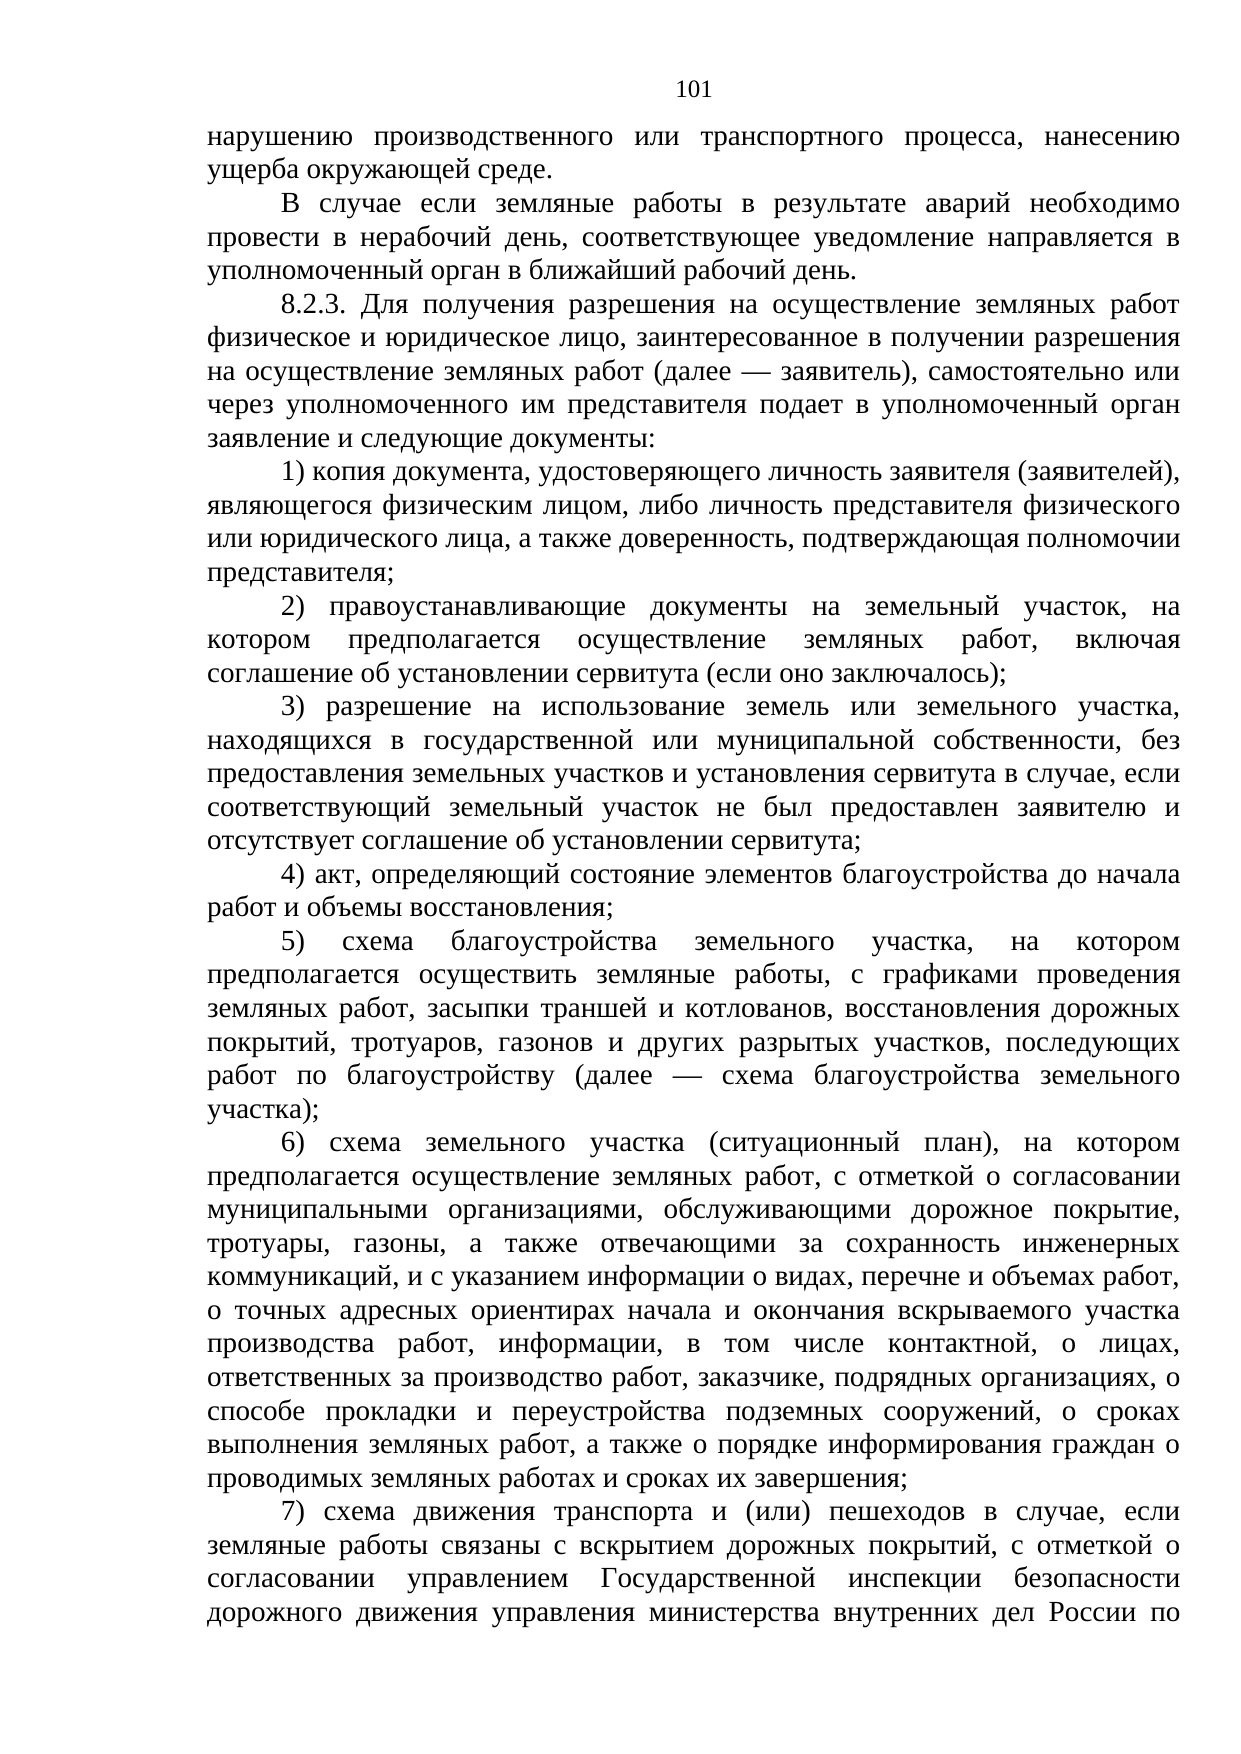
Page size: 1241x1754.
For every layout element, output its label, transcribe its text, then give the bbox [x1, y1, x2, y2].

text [207, 1493, 1181, 1627]
text 5) схема благоустройства земельного участка, на котором предполагается осуществить земляные работы, с графиками проведения земляных работ, засыпки траншей и котлованов, восстановления дорожных покрытий, тротуаров, газонов и других разрытых участков, последующих работ по благоустройству (далее — схема благоустройства земельного участка); [207, 923, 1181, 1124]
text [207, 118, 1181, 185]
text В случае если земляные работы в результате аварий необходимо провести в нерабочий день, соответствующее уведомление направляется в уполномоченный орган в ближайший рабочий день. [207, 185, 1181, 286]
text 3) разрешение на использование земель или земельного участка, находящихся в государственной или муниципальной собственности, без предоставления земельных участков и установления сервитута в случае, если соответствующий земельный участок не был предоставлен заявителю и отсутствует соглашение об установлении сервитута; [207, 688, 1181, 856]
text 1) копия документа, удостоверяющего личность заявителя (заявителей), являющегося физическим лицом, либо личность представителя физического или юридического лица, а также доверенность, подтверждающая полномочии представителя; [207, 453, 1181, 588]
text 2) правоустанавливающие документы на земельный участок, на котором предполагается осуществление земляных работ, включая соглашение об установлении сервитута (если оно заключалось); [207, 588, 1181, 688]
text 8.2.3. Для получения разрешения на осуществление земляных работ физическое и юридическое лицо, заинтересованное в получении разрешения на осуществление земляных работ (далее — заявитель), самостоятельно или через уполномоченного им представителя подает в уполномоченный орган заявление и следующие документы: [207, 286, 1181, 453]
text 4) акт, определяющий состояние элементов благоустройства до начала работ и объемы восстановления; [207, 856, 1181, 923]
text 6) схема земельного участка (ситуационный план), на котором предполагается осуществление земляных работ, с отметкой о согласовании муниципальными организациями, обслуживающими дорожное покрытие, тротуары, газоны, а также отвечающими за сохранность инженерных коммуникаций, и с указанием информации о видах, перечне и объемах работ, о точных адресных ориентирах начала и окончания вскрываемого участка производства работ, информации, в том числе контактной, о лицах, ответственных за производство работ, заказчике, подрядных организациях, о способе прокладки и переустройства подземных сооружений, о сроках выполнения земляных работ, а также о порядке информирования граждан о проводимых земляных работах и сроках их завершения; [207, 1124, 1181, 1493]
